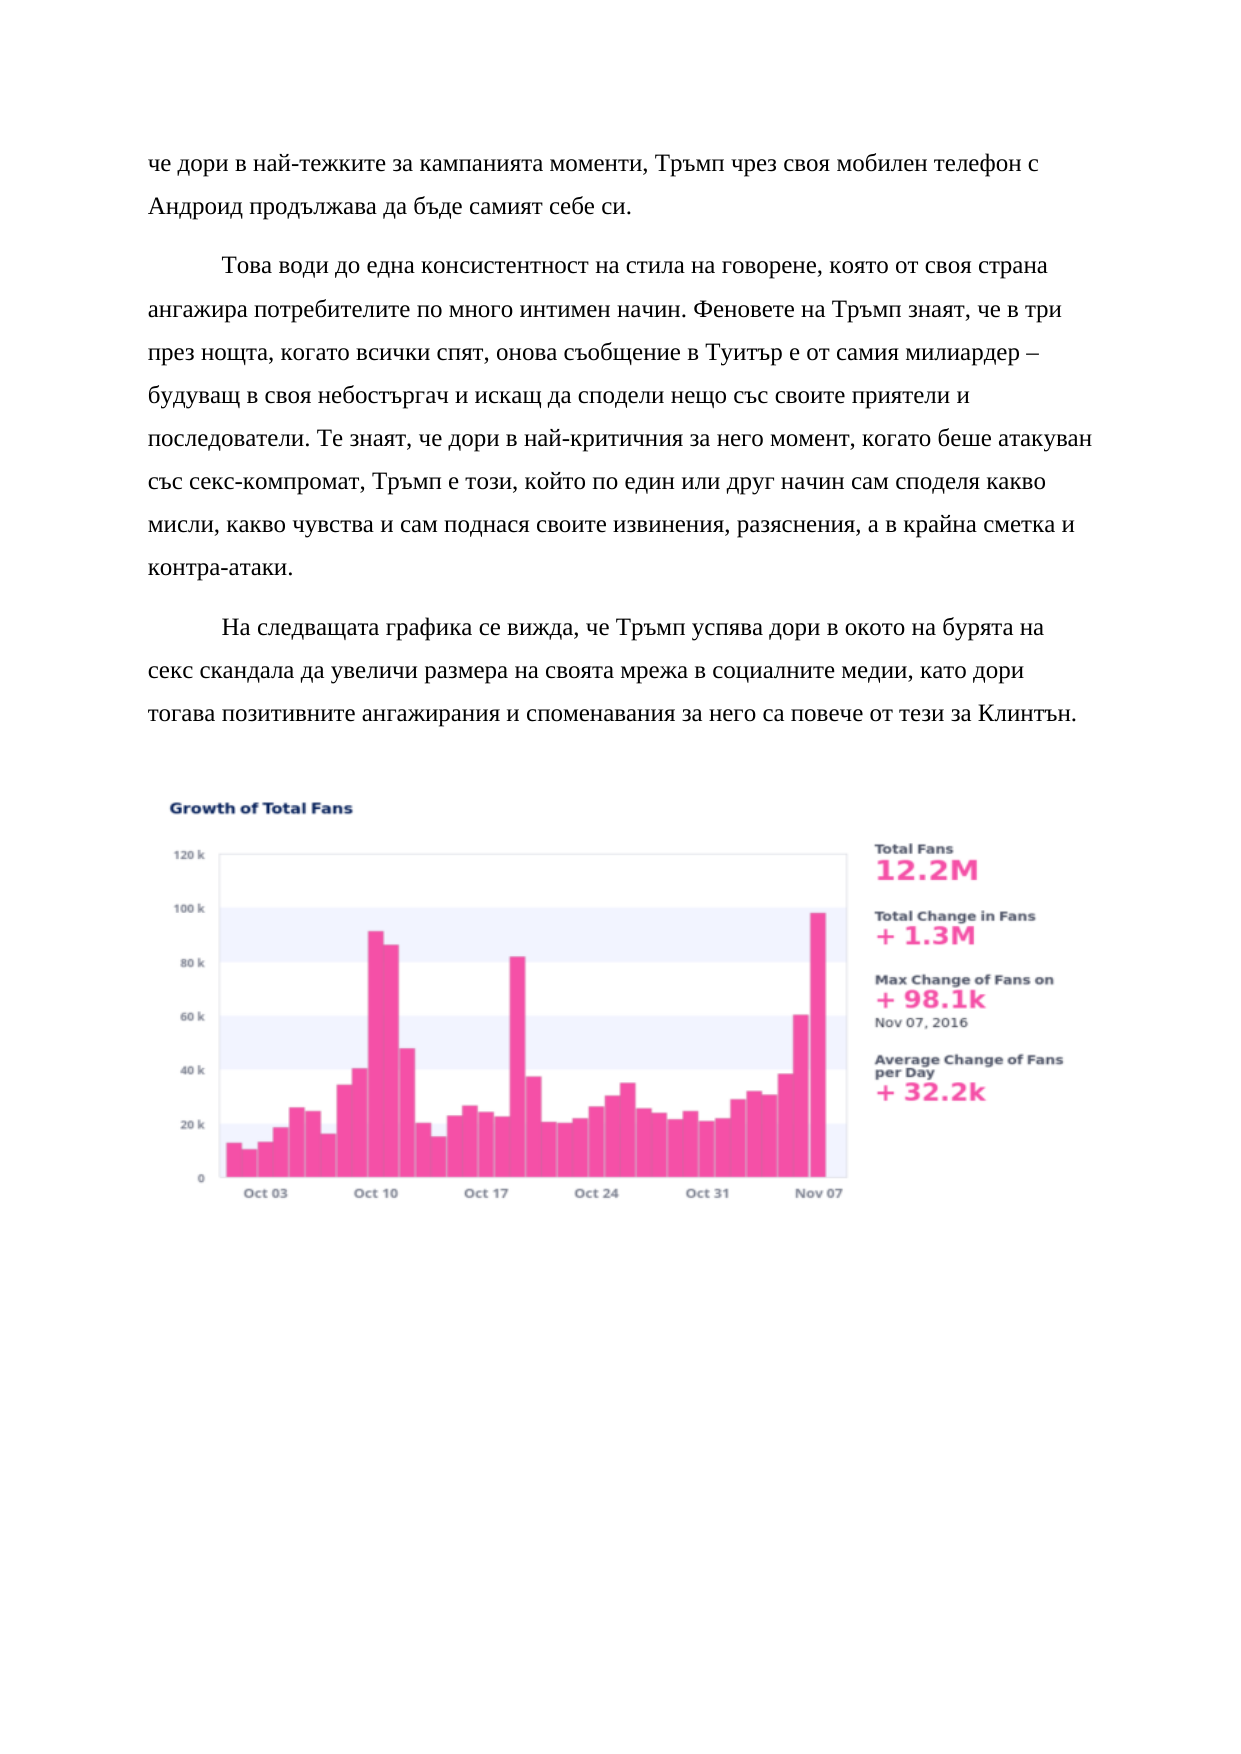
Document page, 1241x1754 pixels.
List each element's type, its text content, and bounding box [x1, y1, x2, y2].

text На следващата графика се вижда, че Тръмп успява дори в окото на бурята на секс скандала да увеличи размера на своята мрежа в социалните медии, като дори тогава позитивните ангажирания и споменавания за него са повече от тези за Клинтън. [148, 612, 1093, 727]
picture [147, 758, 1139, 1248]
text Това води до една консистентност на стила на говорене, която от своя страна ангажира потребителите по много интимен начин. Феновете на Тръмп знаят, че в три през нощта, когато всички спят, онова съобщение в Туитър е от самия милиардер – будуващ в своя небостъргач и искащ да сподели нещо със своите приятели и последователи. Те знаят, че дори в най-критичния за него момент, когато беше атакуван със секс-компромат, Тръмп е този, който по един или друг начин сам споделя какво мисли, какво чувства и сам поднася своите извинения, разяснения, а в крайна сметка и контра-атаки. [148, 251, 1093, 581]
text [148, 148, 1093, 219]
